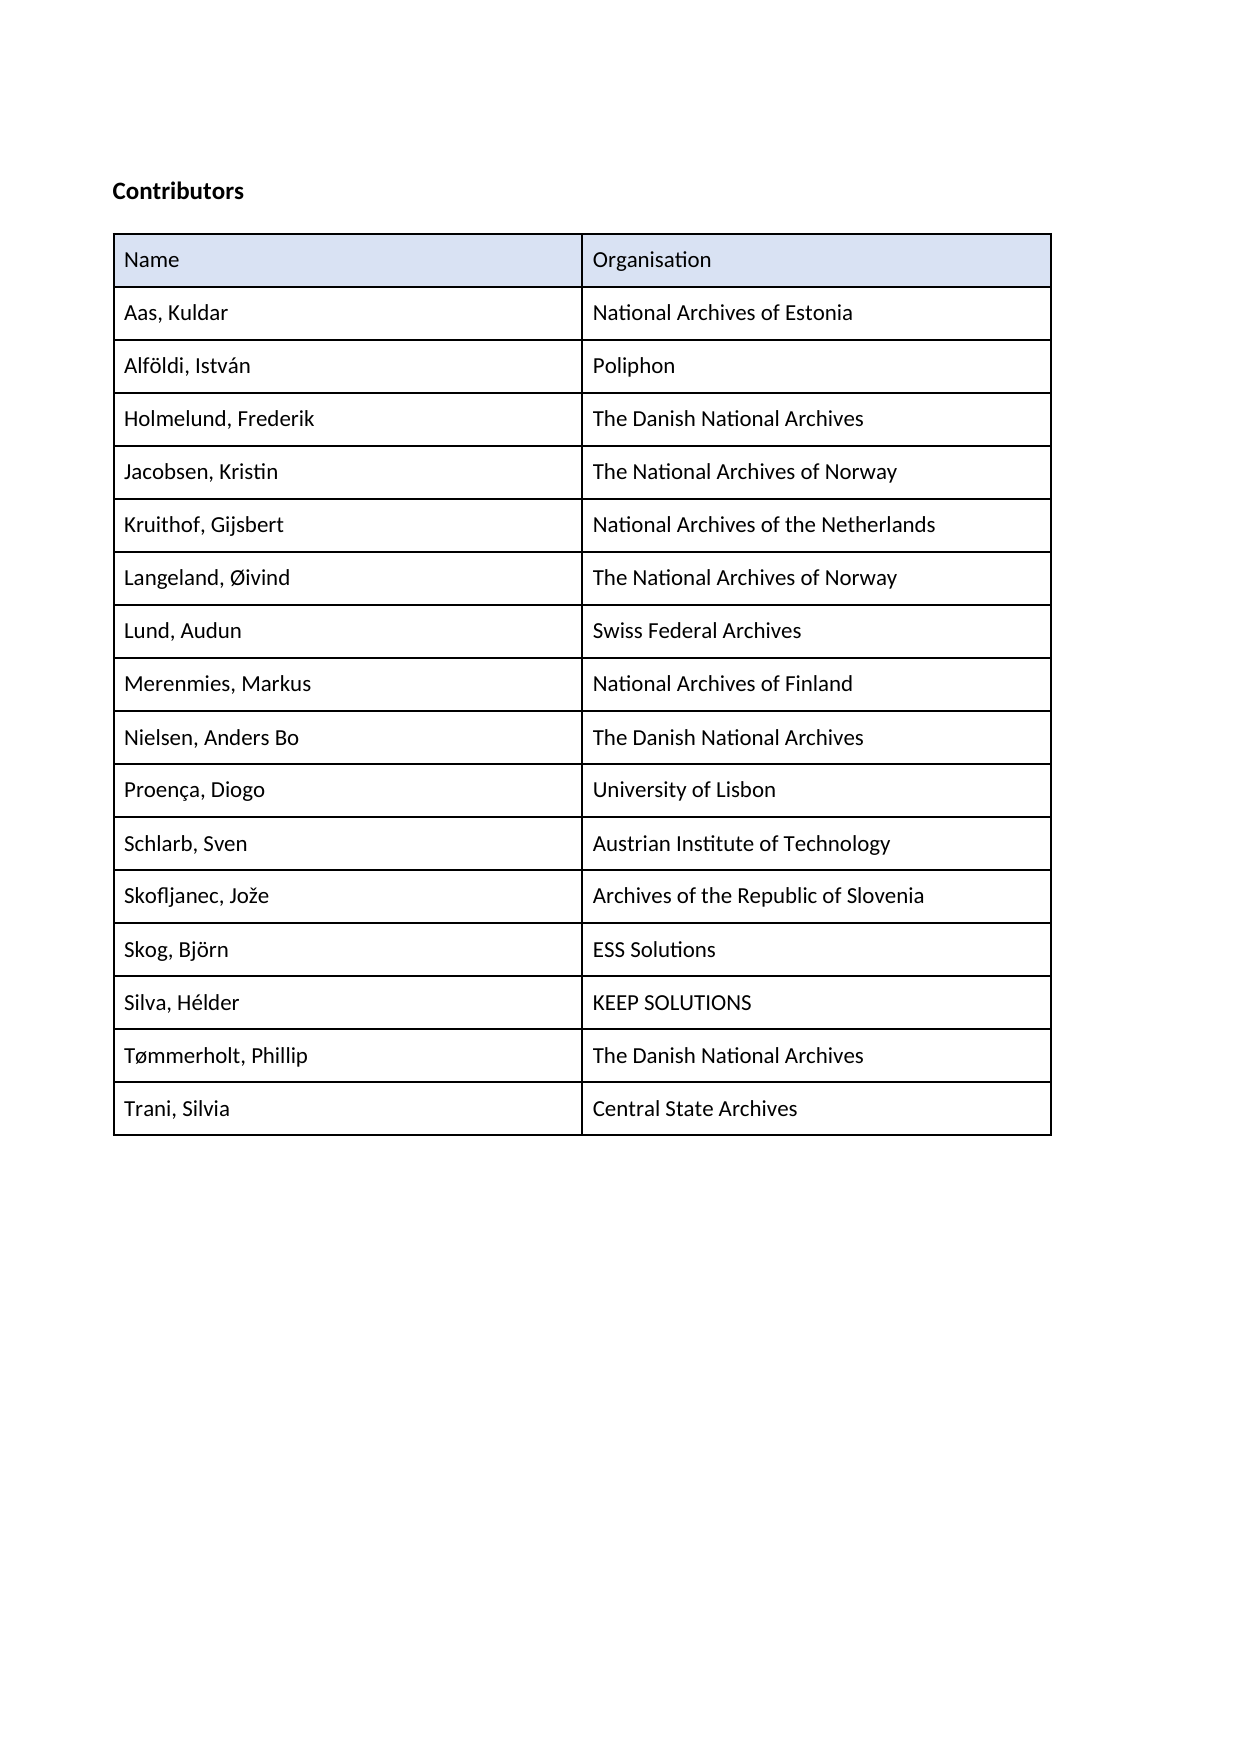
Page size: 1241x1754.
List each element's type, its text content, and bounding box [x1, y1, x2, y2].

table_cell Central State Archives [583, 1083, 1050, 1134]
table_cell Poliphon [583, 341, 1050, 392]
table_cell Proença, Diogo [115, 765, 581, 816]
table_cell Alföldi, István [115, 341, 581, 392]
table_cell Trani, Silvia [115, 1083, 581, 1134]
table_cell Skofljanec, Jože [115, 871, 581, 922]
table_cell Austrian Institute of Technology [583, 818, 1050, 869]
table_header Name [115, 235, 581, 286]
table_cell Skog, Björn [115, 924, 581, 975]
table_cell Kruithof, Gijsbert [115, 500, 581, 551]
table_cell The Danish National Archives [583, 394, 1050, 445]
table_cell National Archives of the Netherlands [583, 500, 1050, 551]
table_header Organisation [583, 235, 1050, 286]
table_cell Schlarb, Sven [115, 818, 581, 869]
table_cell The Danish National Archives [583, 712, 1050, 763]
table_cell Merenmies, Markus [115, 659, 581, 710]
table_cell The National Archives of Norway [583, 447, 1050, 498]
table_cell Silva, Hélder [115, 977, 581, 1028]
text Contributors [112, 175, 1128, 206]
table_cell The National Archives of Norway [583, 553, 1050, 604]
table_cell Archives of the Republic of Slovenia [583, 871, 1050, 922]
table_cell Jacobsen, Kristin [115, 447, 581, 498]
table_cell Nielsen, Anders Bo [115, 712, 581, 763]
table_cell National Archives of Finland [583, 659, 1050, 710]
table_cell The Danish National Archives [583, 1030, 1050, 1081]
table_cell KEEP SOLUTIONS [583, 977, 1050, 1028]
table_cell Langeland, Øivind [115, 553, 581, 604]
table_cell Aas, Kuldar [115, 288, 581, 339]
table_cell Lund, Audun [115, 606, 581, 657]
table_cell Tømmerholt, Phillip [115, 1030, 581, 1081]
table_cell Swiss Federal Archives [583, 606, 1050, 657]
table_cell National Archives of Estonia [583, 288, 1050, 339]
table_cell ESS Solutions [583, 924, 1050, 975]
table_cell University of Lisbon [583, 765, 1050, 816]
table_cell Holmelund, Frederik [115, 394, 581, 445]
